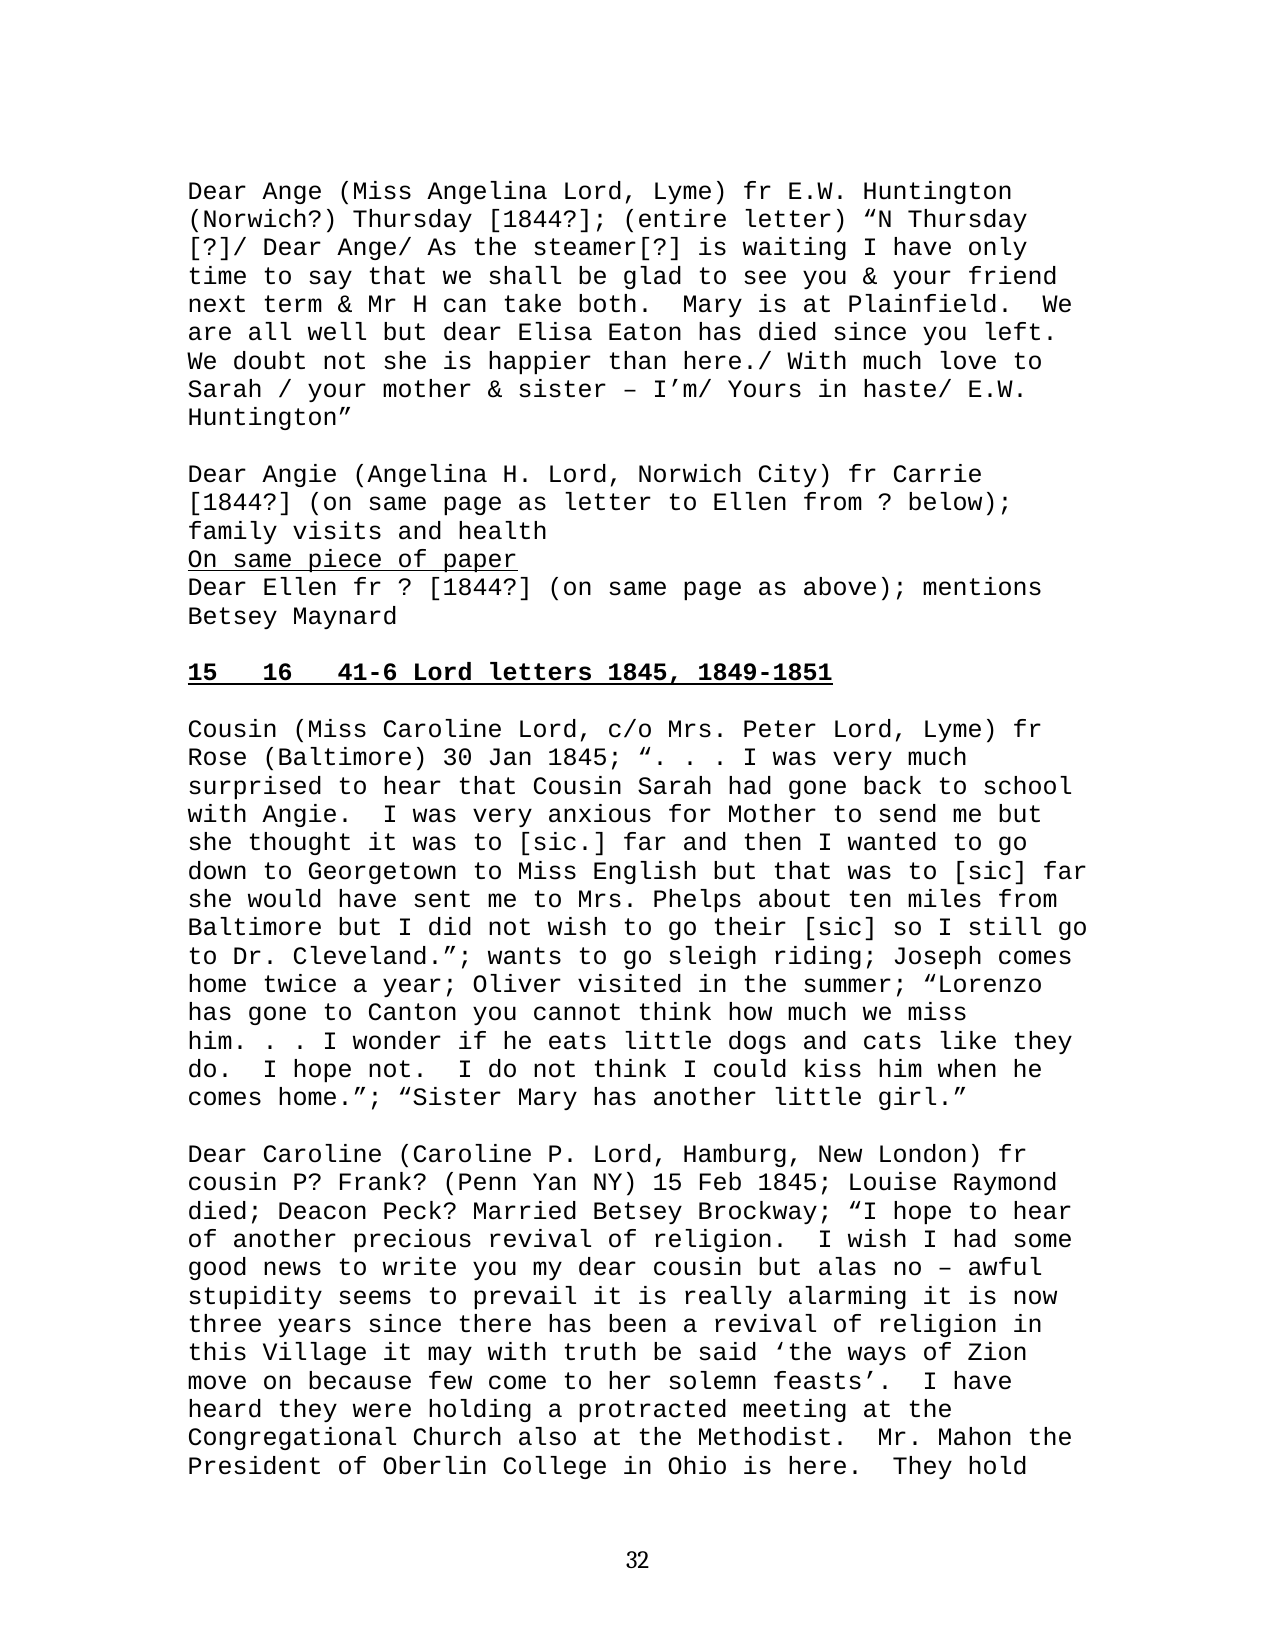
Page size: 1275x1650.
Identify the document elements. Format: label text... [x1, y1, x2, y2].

text On same piece of paper [187, 547, 1087, 575]
text Cousin (Miss Caroline Lord, c/o Mrs. Peter Lord, Lyme) fr Rose (Baltimore) 30 Jan 1845; “. . . I was very much surprised to hear that Cousin Sarah had gone back to school with Angie. I was very anxious for Mother to send me but she thought it was to [sic.] far and then I wanted to go down to Georgetown to Miss English but that was to [sic] far she would have sent me to Mrs. Phelps about ten miles from Baltimore but I did not wish to go their [sic] so I still go to Dr. Cleveland.”; wants to go sleigh riding; Joseph comes home twice a year; Oliver visited in the summer; “Lorenzo has gone to Canton you cannot think how much we miss him. . . I wonder if he eats little dogs and cats like they do. I hope not. I do not think I could kiss him when he comes home.”; “Sister Mary has another little girl.” [187, 717, 1087, 1113]
text Dear Ellen fr ? [1844?] (on same page as above); mentions Betsey Maynard [187, 575, 1087, 632]
text Dear Ange (Miss Angelina Lord, Lyme) fr E.W. Huntington (Norwich?) Thursday [1844?]; (entire letter) “N Thursday [?]/ Dear Ange/ As the steamer[?] is waiting I have only time to say that we shall be glad to see you & your friend next term & Mr H can take both. Mary is at Plainfield. We are all well but dear Elisa Eaton has died since you left. We doubt not she is happier than here./ With much love to Sarah / your mother & sister – I’m/ Yours in haste/ E.W. Huntington” [187, 178, 1087, 433]
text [187, 1142, 1087, 1482]
text 15 16 41-6 Lord letters 1845, 1849-1851 [187, 660, 1087, 688]
text Dear Angie (Angelina H. Lord, Norwich City) fr Carrie [1844?] (on same page as letter to Ellen from ? below); family visits and health [187, 462, 1087, 547]
